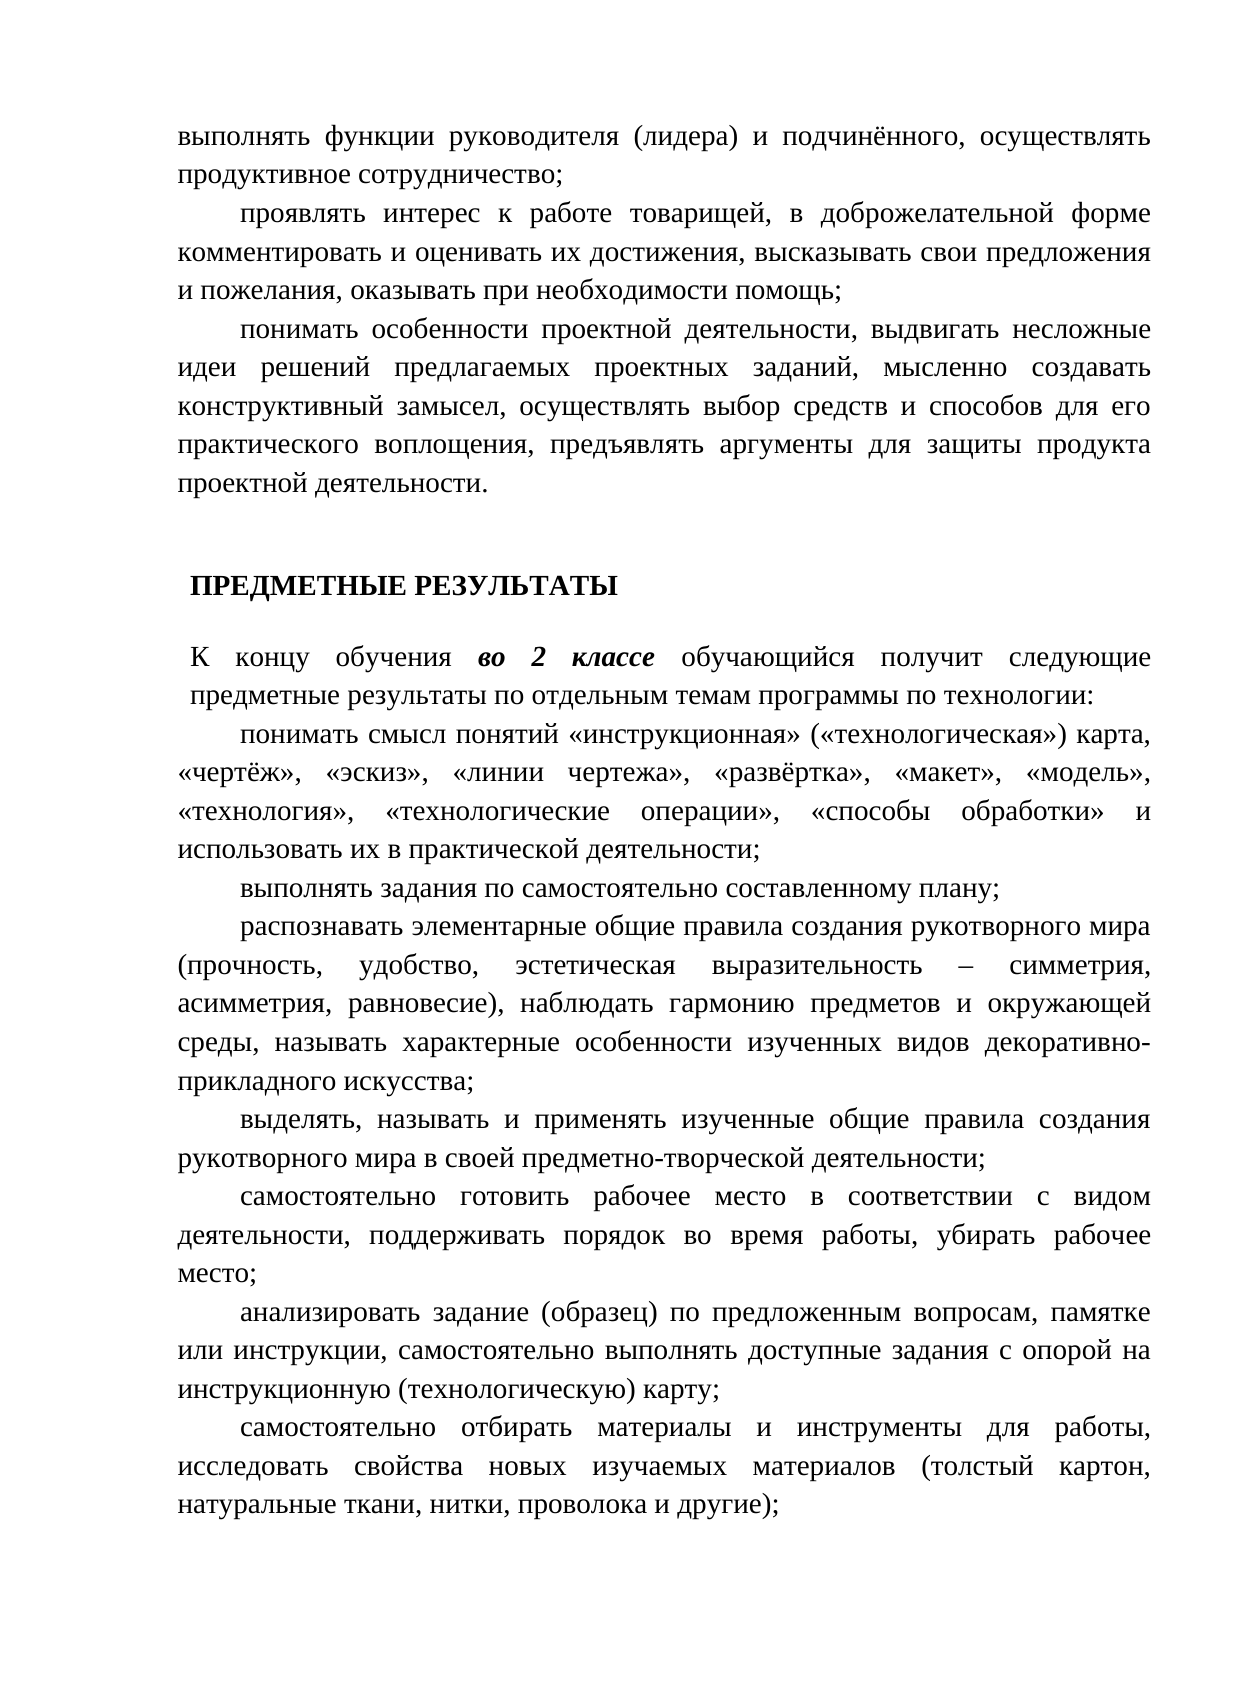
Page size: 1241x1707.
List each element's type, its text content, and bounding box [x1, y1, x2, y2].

text ПРЕДМЕТНЫЕ РЕЗУЛЬТАТЫ [190, 568, 1152, 601]
text выделять, называть и применять изученные общие правила создания рукотворного мира в своей предметно-творческой деятельности; [177, 1101, 1152, 1173]
text понимать смысл понятий «инструкционная» («технологическая») карта, «чертёж», «эскиз», «линии чертежа», «развёртка», «макет», «модель», «технология», «технологические операции», «способы обработки» и использовать их в практической деятельности; [177, 716, 1152, 865]
text самостоятельно отбирать материалы и инструменты для работы, исследовать свойства новых изучаемых материалов (толстый картон, натуральные ткани, нитки, проволока и другие); [177, 1409, 1152, 1520]
text распознавать элементарные общие правила создания рукотворного мира (прочность, удобство, эстетическая выразительность – симметрия, асимметрия, равновесие), наблюдать гармонию предметов и окружающей среды, называть характерные особенности изученных видов декоративно-прикладного искусства; [177, 908, 1152, 1096]
text проявлять интерес к работе товарищей, в доброжелательной форме комментировать и оценивать их достижения, высказывать свои предложения и пожелания, оказывать при необходимости помощь; [177, 195, 1152, 306]
text анализировать задание (образец) по предложенным вопросам, памятке или инструкции, самостоятельно выполнять доступные задания с опорой на инструкционную (технологическую) карту; [177, 1294, 1152, 1404]
text выполнять задания по самостоятельно составленному плану; [177, 870, 1152, 903]
text К концу обучения во 2 классе обучающийся получит следующие предметные результаты по отдельным темам программы по технологии: [190, 639, 1152, 711]
text понимать особенности проектной деятельности, выдвигать несложные идеи решений предлагаемых проектных заданий, мысленно создавать конструктивный замысел, осуществлять выбор средств и способов для его практического воплощения, предъявлять аргументы для защиты продукта проектной деятельности. [177, 311, 1152, 498]
text самостоятельно готовить рабочее место в соответствии с видом деятельности, поддерживать порядок во время работы, убирать рабочее место; [177, 1178, 1152, 1289]
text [177, 118, 1152, 190]
